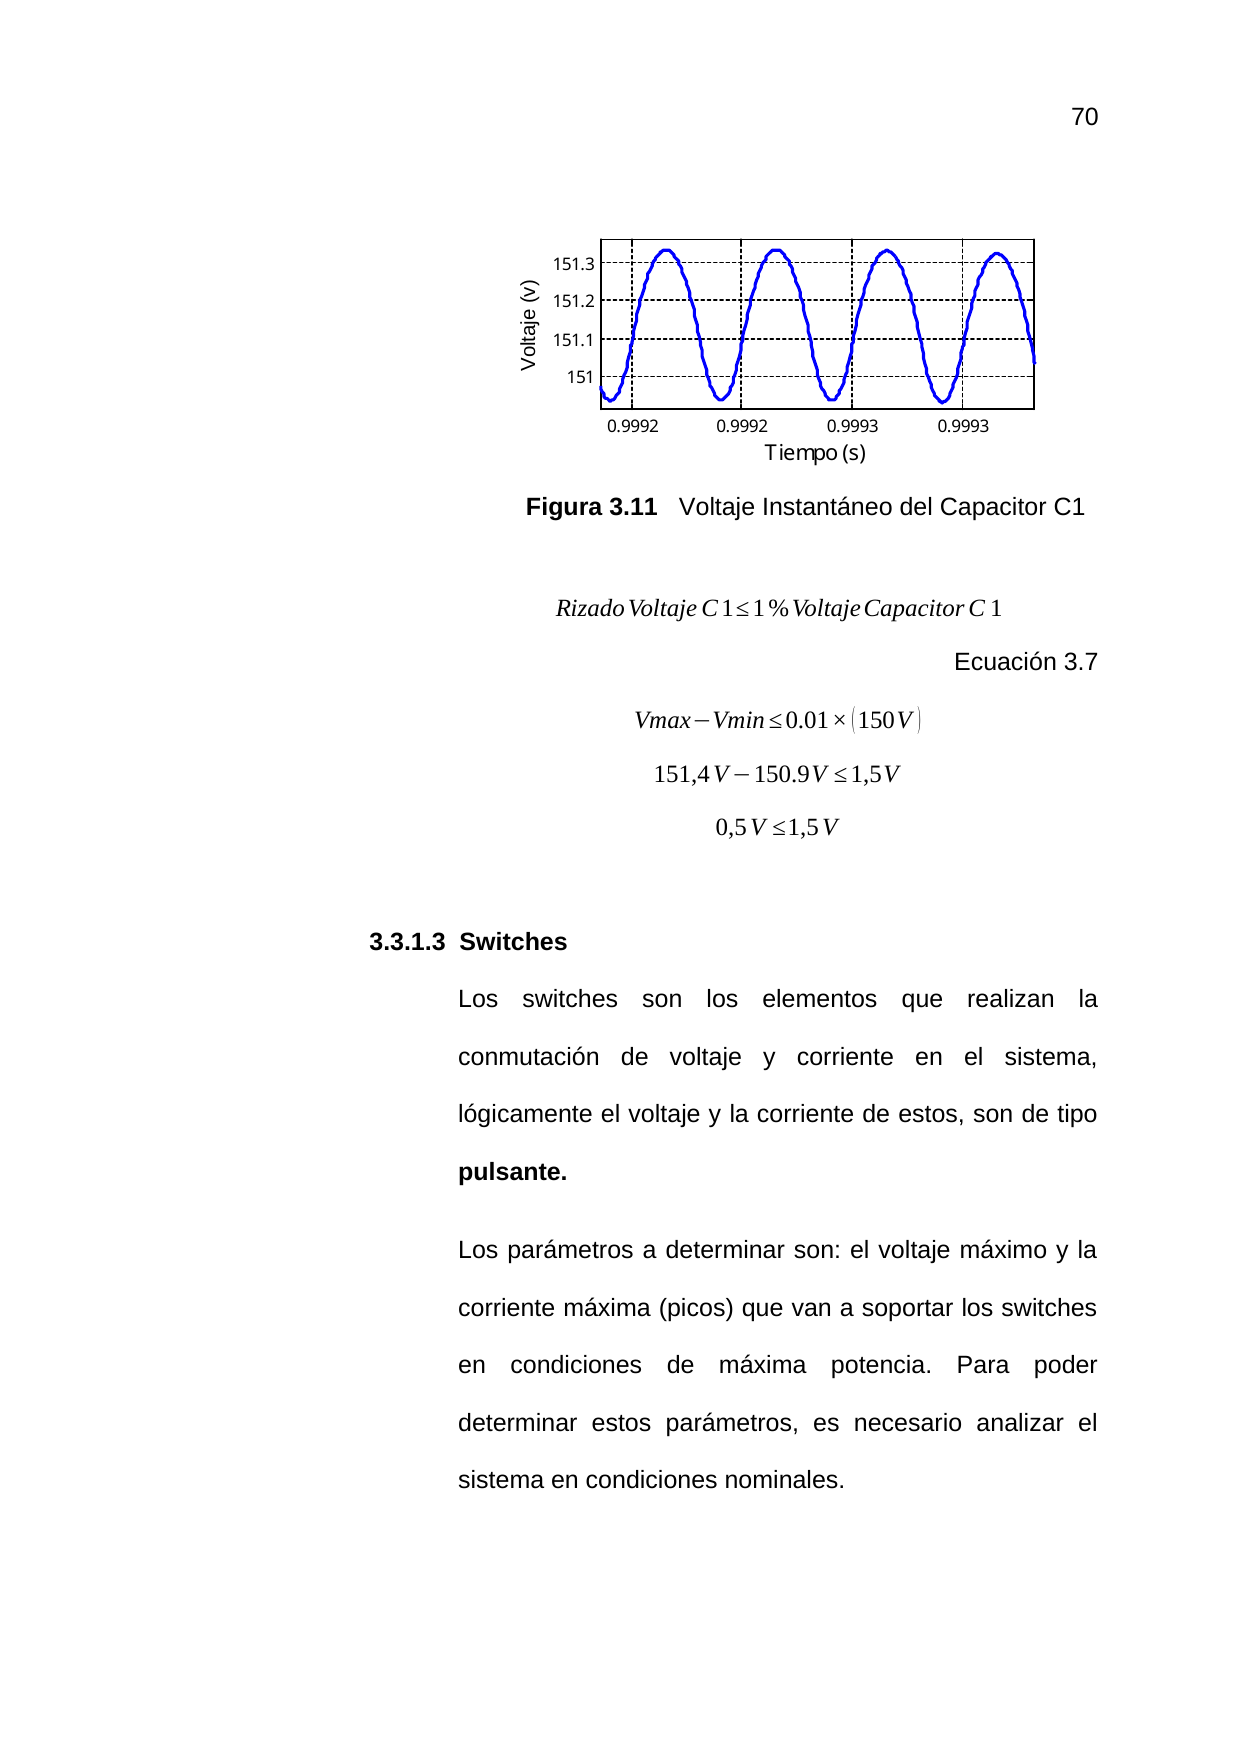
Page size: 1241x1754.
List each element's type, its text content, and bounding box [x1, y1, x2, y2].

text 3.3.1.3 Switches [369, 927, 1098, 955]
text Los parámetros a determinar son: el voltaje máximo y la corriente máxima (picos) que van a soportar los switches en condiciones de máxima potencia. Para poder determinar estos parámetros, es necesario analizar el sistema en condiciones nominales. [458, 1235, 1098, 1494]
text Figura 3.11 Voltaje Instantáneo del Capacitor C1 [458, 491, 1098, 520]
text Los switches son los elementos que realizan la conmutación de voltaje y corriente en el sistema, lógicamente el voltaje y la corriente de estos, son de tipo pulsante. [458, 984, 1098, 1185]
subtitle Ecuación 3.7 [458, 647, 1098, 676]
